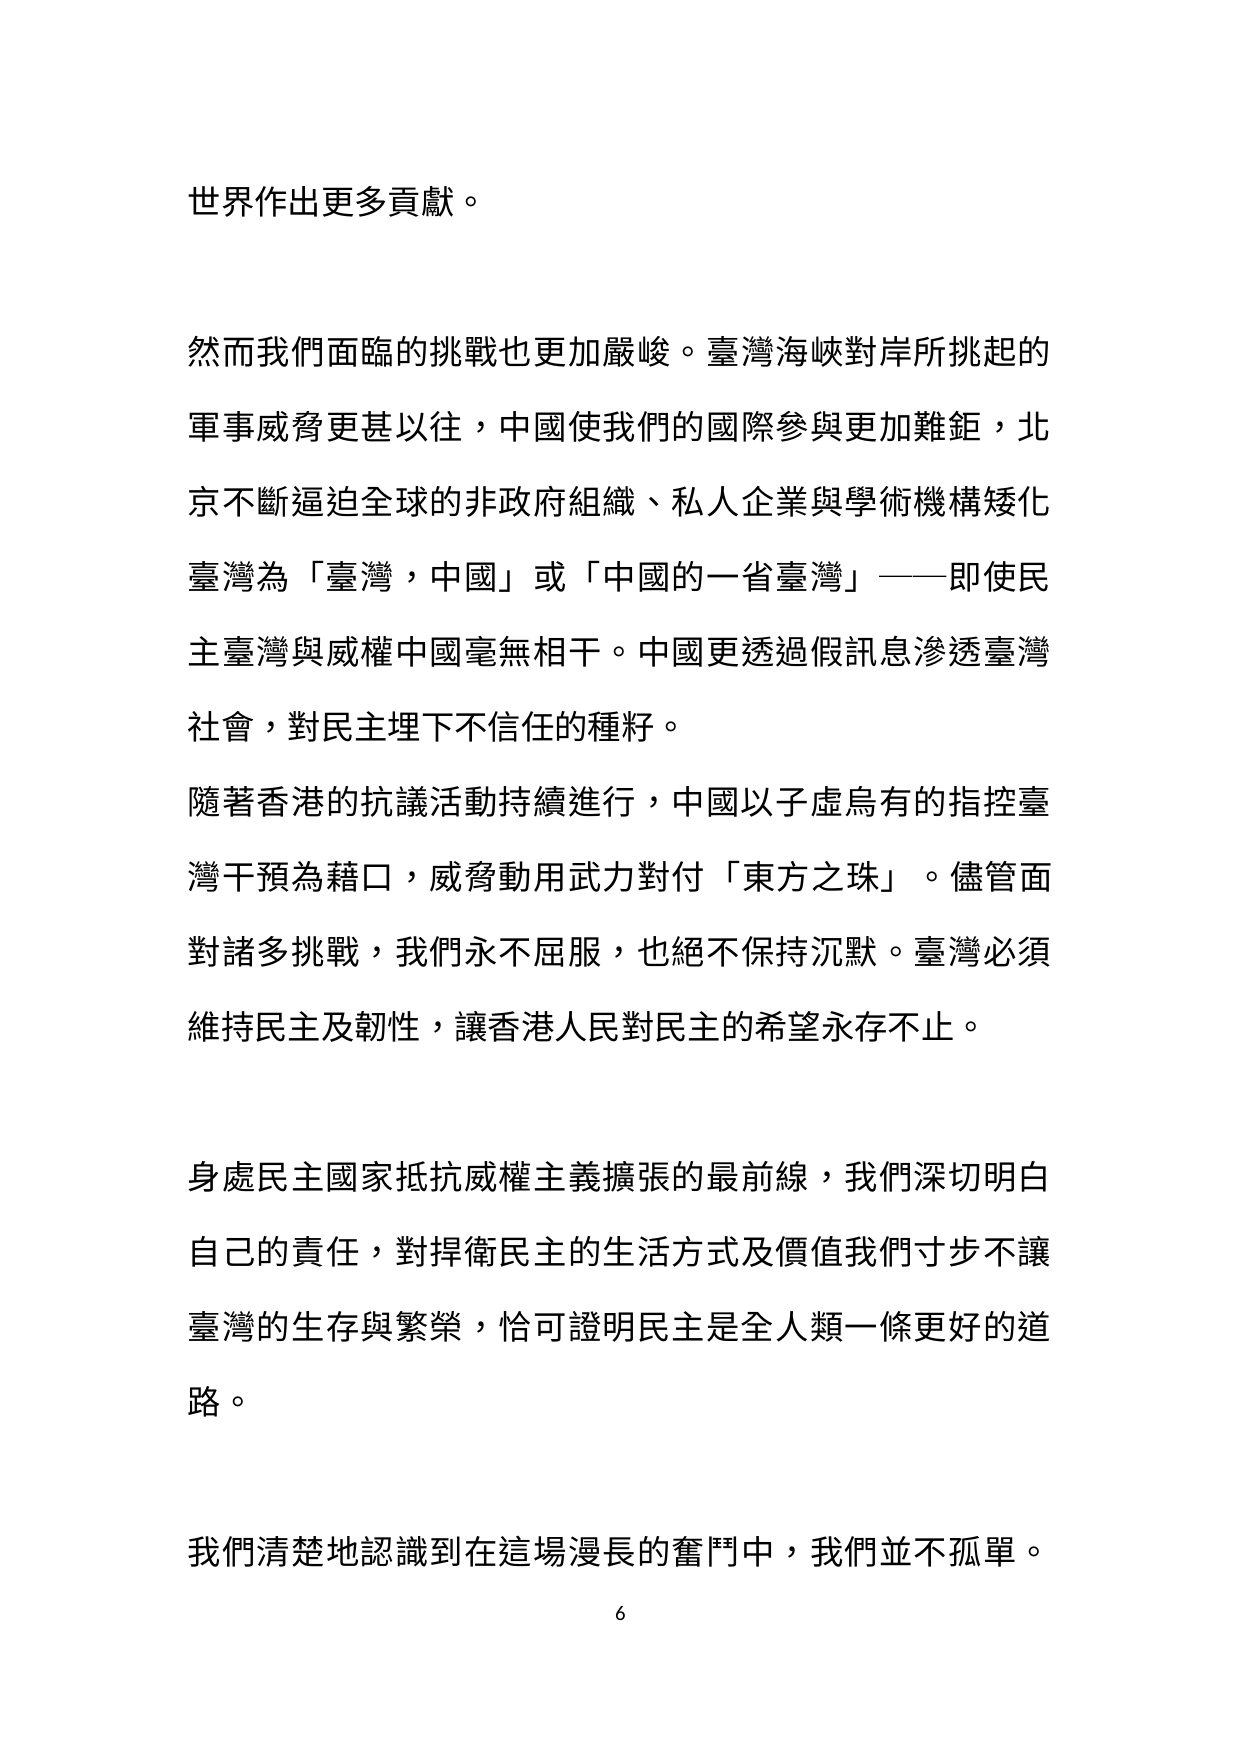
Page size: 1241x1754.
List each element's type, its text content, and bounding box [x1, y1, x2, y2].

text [187, 162, 1053, 237]
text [187, 1512, 1053, 1587]
text 身處民主國家抵抗威權主義擴張的最前線，我們深切明白自己的責任，對捍衛民主的生活方式及價值我們寸步不讓，臺灣的生存與繁榮，恰可證明民主是全人類一條更好的道路。 [187, 1137, 1053, 1437]
text 然而我們面臨的挑戰也更加嚴峻。臺灣海峽對岸所挑起的軍事威脅更甚以往，中國使我們的國際參與更加難鉅，北京不斷逼迫全球的非政府組織、私人企業與學術機構矮化臺灣為「臺灣，中國」或「中國的一省臺灣」──即使民主臺灣與威權中國毫無相干。中國更透過假訊息滲透臺灣社會，對民主埋下不信任的種籽。 [187, 312, 1053, 762]
text 隨著香港的抗議活動持續進行，中國以子虛烏有的指控臺灣干預為藉口，威脅動用武力對付「東方之珠」。儘管面對諸多挑戰，我們永不屈服，也絕不保持沉默。臺灣必須維持民主及韌性，讓香港人民對民主的希望永存不止。 [187, 762, 1053, 1062]
